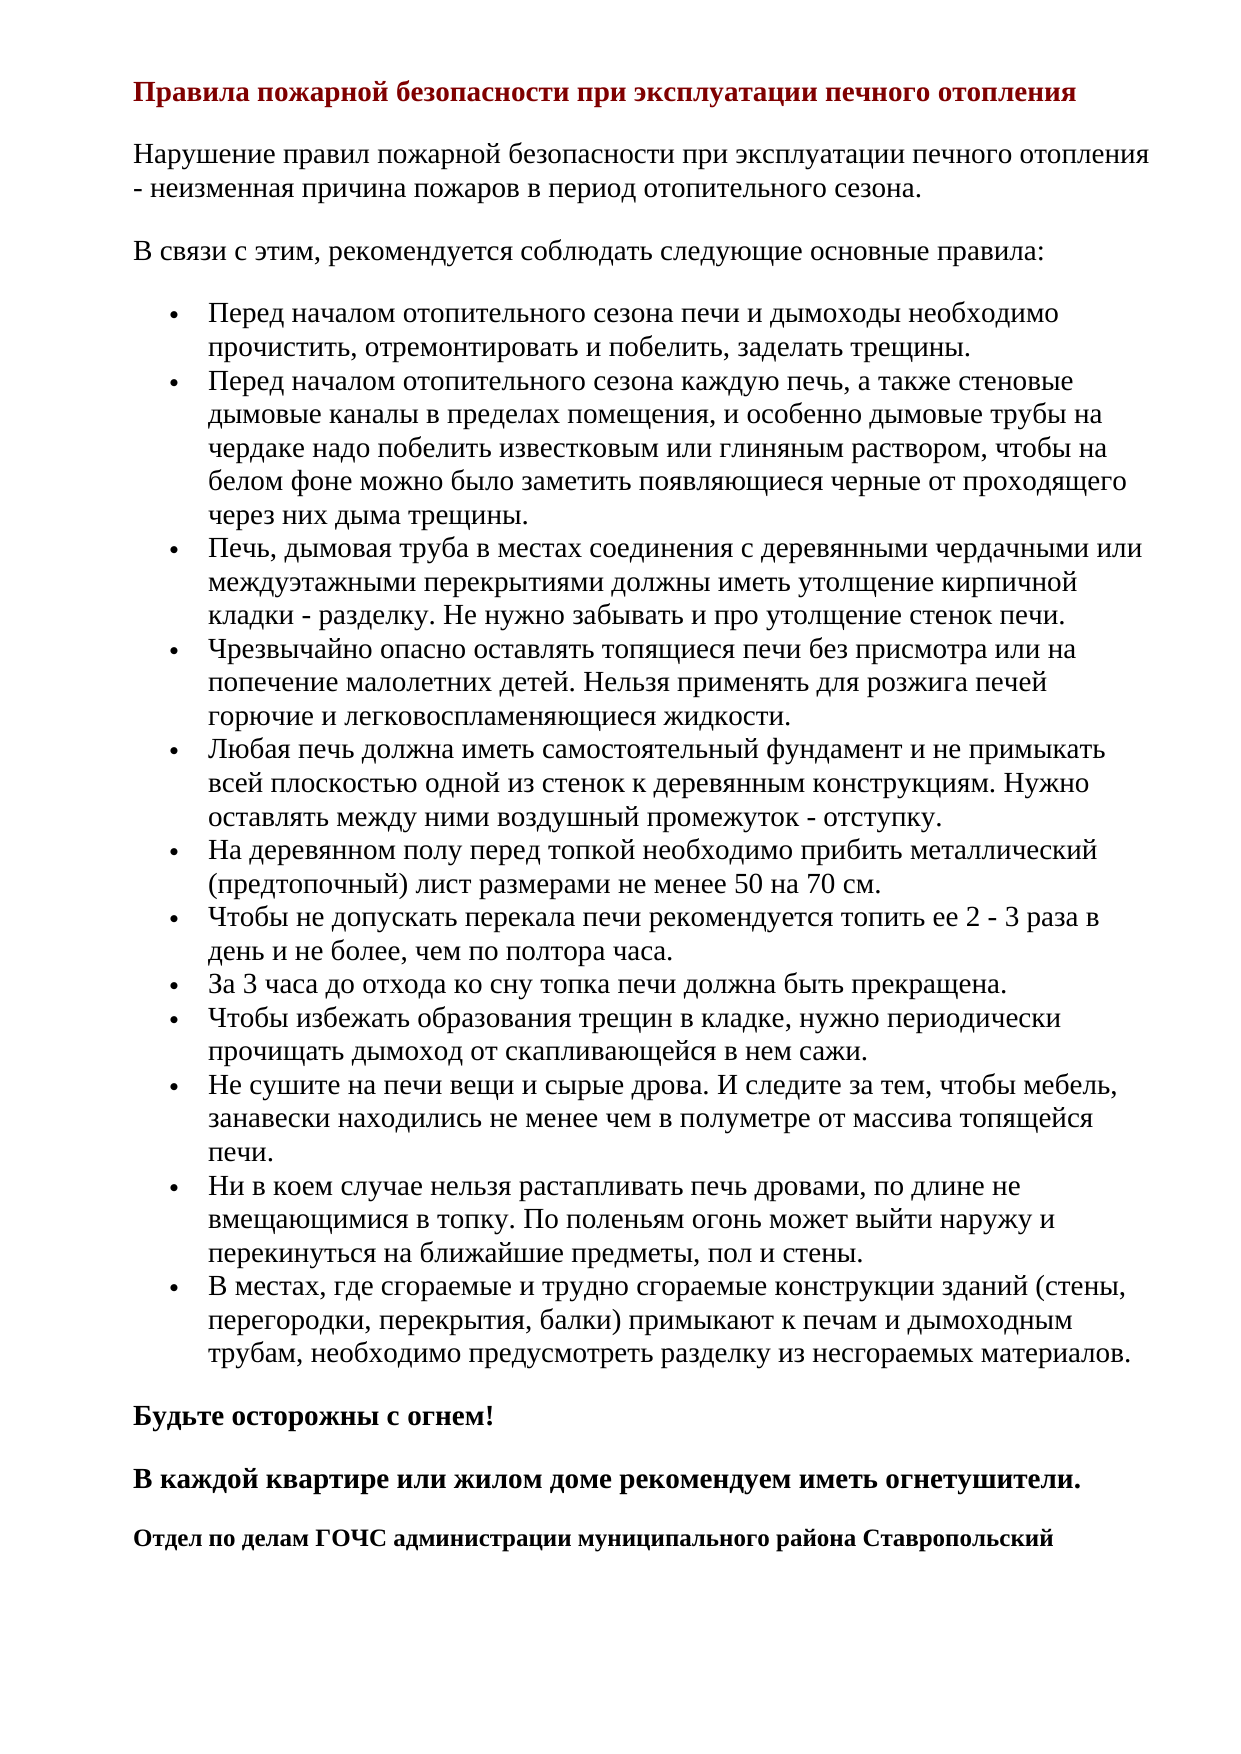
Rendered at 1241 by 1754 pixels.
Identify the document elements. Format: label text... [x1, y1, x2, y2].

text Нарушение правил пожарной безопасности при эксплуатации печного отопления - неизменная причина пожаров в период отопительного сезона. [133, 137, 1152, 204]
text В каждой квартире или жилом доме рекомендуем иметь огнетушители. [133, 1461, 1152, 1494]
list Перед началом отопительного сезона каждую печь, а также стеновые дымовые каналы в пределах помещения, и особенно дымовые трубы на чердаке надо побелить известковым или глиняным раствором, чтобы на белом фоне можно было заметить появляющиеся черные от проходящего через них дыма трещины. [170, 363, 1152, 530]
text Будьте осторожны с огнем! [133, 1398, 1152, 1432]
list Любая печь должна иметь самостоятельный фундамент и не примыкать всей плоскостью одной из стенок к деревянным конструкциям. Нужно оставлять между ними воздушный промежуток - отступку. [170, 732, 1152, 832]
list Ни в коем случае нельзя растапливать печь дровами, по длине не вмещающимися в топку. По поленьям огонь может выйти наружу и перекинуться на ближайшие предметы, пол и стены. [170, 1168, 1152, 1268]
list За 3 часа до отхода ко сну топка печи должна быть прекращена. [170, 966, 1152, 1000]
list Перед началом отопительного сезона печи и дымоходы необходимо прочистить, отремонтировать и побелить, заделать трещины. [170, 296, 1152, 363]
list В местах, где сгораемые и трудно сгораемые конструкции зданий (стены, перегородки, перекрытия, балки) примыкают к печам и дымоходным трубам, необходимо предусмотреть разделку из несгораемых материалов. [170, 1268, 1152, 1369]
list Не сушите на печи вещи и сырые дрова. И следите за тем, чтобы мебель, занавески находились не менее чем в полуметре от массива топящейся печи. [170, 1067, 1152, 1168]
list Печь, дымовая труба в местах соединения с деревянными чердачными или междуэтажными перекрытиями должны иметь утолщение кирпичной кладки - разделку. Не нужно забывать и про утолщение стенок печи. [170, 530, 1152, 631]
list Чтобы не допускать перекала печи рекомендуется топить ее 2 - 3 раза в день и не более, чем по полтора часа. [170, 899, 1152, 966]
text Отдел по делам ГОЧС администрации муниципального района Ставропольский [133, 1523, 1152, 1552]
text В связи с этим, рекомендуется соблюдать следующие основные правила: [133, 233, 1152, 266]
text Правила пожарной безопасности при эксплуатации печного отопления [133, 74, 1152, 107]
list На деревянном полу перед топкой необходимо прибить металлический (предтопочный) лист размерами не менее 50 на 70 см. [170, 832, 1152, 899]
list Чрезвычайно опасно оставлять топящиеся печи без присмотра или на попечение малолетних детей. Нельзя применять для розжига печей горючие и легковоспламеняющиеся жидкости. [170, 631, 1152, 732]
list Чтобы избежать образования трещин в кладке, нужно периодически прочищать дымоход от скапливающейся в нем сажи. [170, 1000, 1152, 1067]
